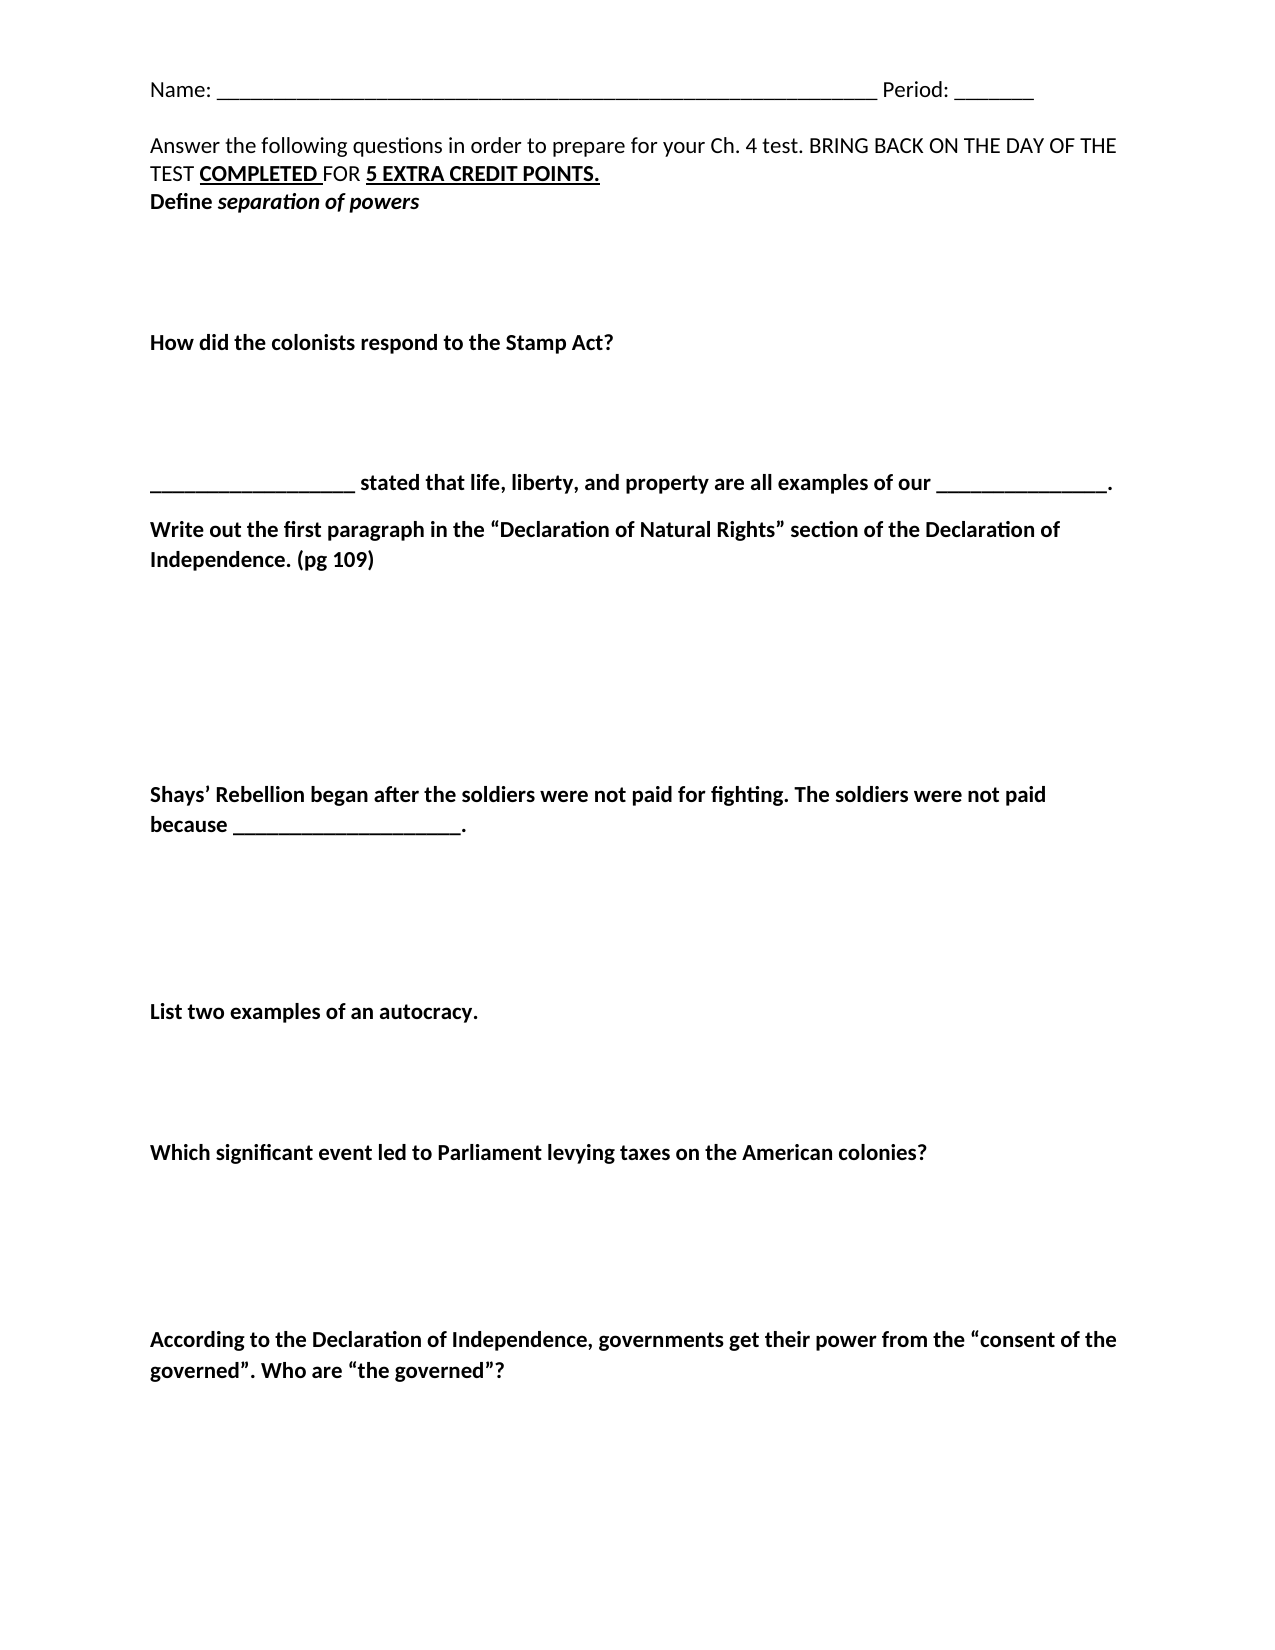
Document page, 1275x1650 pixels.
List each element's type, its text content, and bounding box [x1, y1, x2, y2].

text __________________ stated that life, liberty, and property are all examples of our _______________. [150, 468, 1125, 496]
text Write out the first paragraph in the “Declaration of Natural Rights” section of the Declaration of Independence. (pg 109) [150, 515, 1125, 573]
text How did the colonists respond to the Stamp Act? [150, 328, 1125, 356]
text According to the Declaration of Independence, governments get their power from the “consent of the governed”. Who are “the governed”? [150, 1326, 1125, 1384]
text Define separation of powers [150, 187, 1125, 215]
text Which significant event led to Parliament levying taxes on the American colonies? [150, 1138, 1125, 1166]
text Shays’ Rebellion began after the soldiers were not paid for fighting. The soldiers were not paid because ____________________. [150, 780, 1125, 838]
text List two examples of an autocracy. [150, 997, 1125, 1026]
